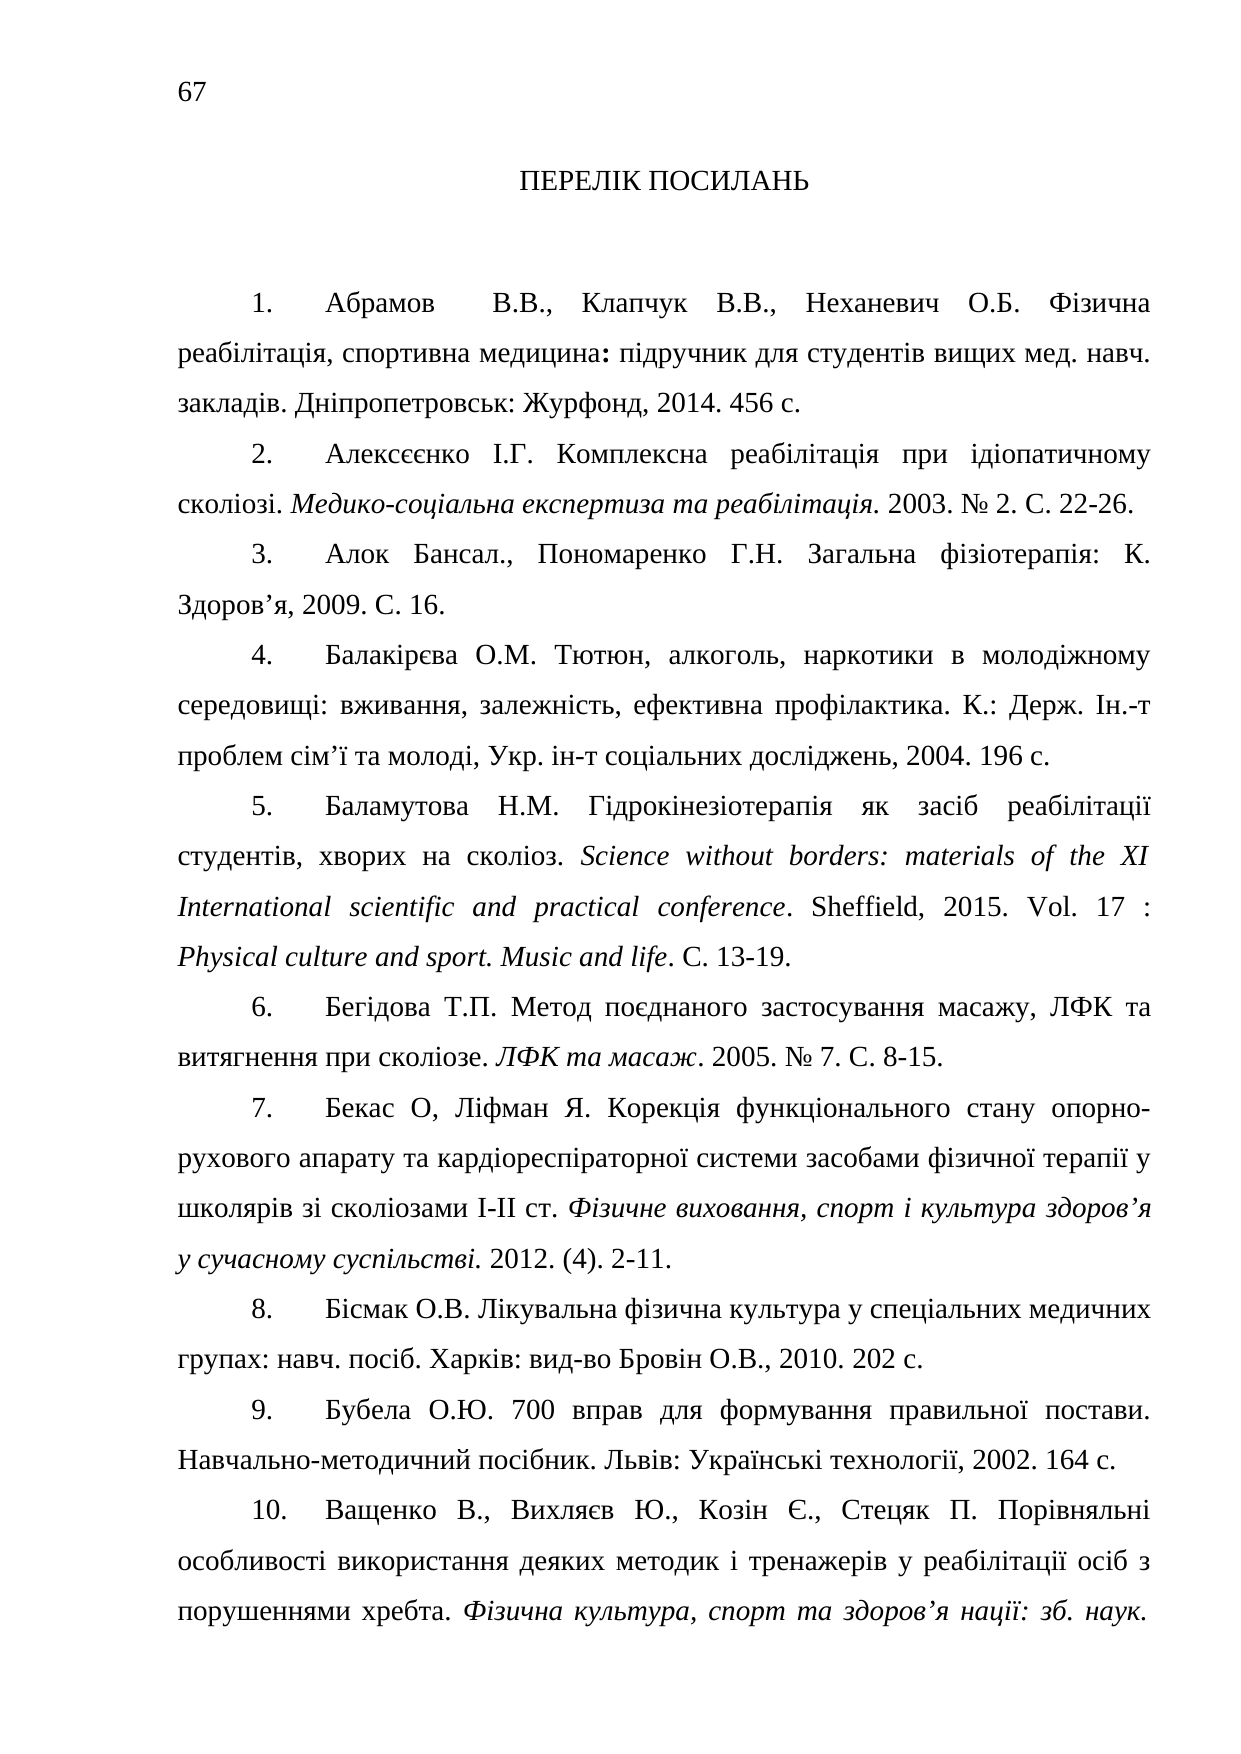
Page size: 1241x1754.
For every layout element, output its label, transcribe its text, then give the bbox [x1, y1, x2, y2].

list Алексєєнко І.Г. Комплексна реабілітація при ідіопатичному сколіозі. Медико-соціальна експертиза та реабілітація. 2003. № 2. С. 22-26. [177, 436, 1152, 520]
list Бегідова Т.П. Метод поєднаного застосування масажу, ЛФК та витягнення при сколіозе. ЛФК та масаж. 2005. № 7. С. 8-15. [177, 989, 1152, 1073]
list Баламутова Н.М. Гідрокінезіотерапія як засіб реабілітації студентів, хворих на сколіоз. Science without borders: materials of the XI International scientific and practical conference. Sheffield, 2015. Vol. 17 : Physical culture and sport. Music and life. C. 13-19. [177, 922, 1152, 972]
list Бекас О, Ліфман Я. Корекція функціонального стану опорно-рухового апарату та кардіореспіраторної системи засобами фізичної терапії у школярів зі сколіозами І-ІІ ст. Фізичне виховання, спорт і культура здоров’я у сучасному суспільстві. 2012. (4). 2-11. [177, 1090, 1152, 1274]
list Балакірєва О.М. Тютюн, алкоголь, наркотики в молодіжному середовищі: вживання, залежність, ефективна профілактика. К.: Держ. Ін.-т проблем сім’ї та молоді, Укр. ін-т соціальних досліджень, 2004. 196 с. [177, 637, 1152, 771]
list Баламутова Н.М. Гідрокінезіотерапія як засіб реабілітації студентів, хворих на сколіоз. Science without borders: materials of the XI International scientific and practical conference. Sheffield, 2015. Vol. 17 : Physical culture and sport. Music and life. C. 13-19. [177, 788, 1152, 889]
list Бубела О.Ю. 700 вправ для формування правильної постави. Навчально-методичний посібник. Львів: Українські технології, 2002. 164 с. [177, 1392, 1152, 1476]
text ПЕРЕЛІК ПОСИЛАНЬ [177, 163, 1152, 197]
list Абрамов В.В., Клапчук В.В., Неханевич О.Б. Фізична реабілітація, спортивна медицина: підручник для студентів вищих мед. навч. закладів. Дніпропетровськ: Журфонд, 2014. 456 с. [177, 285, 1152, 419]
list Бісмак О.В. Лікувальна фізична культура у спеціальних медичних групах: навч. посіб. Харків: вид-во Бровін О.В., 2010. 202 с. [177, 1291, 1152, 1375]
list Алок Бансал., Пономаренко Г.Н. Загальна фізіотерапія: К. Здоров’я, 2009. С. 16. [177, 536, 1152, 620]
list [177, 1492, 1152, 1627]
